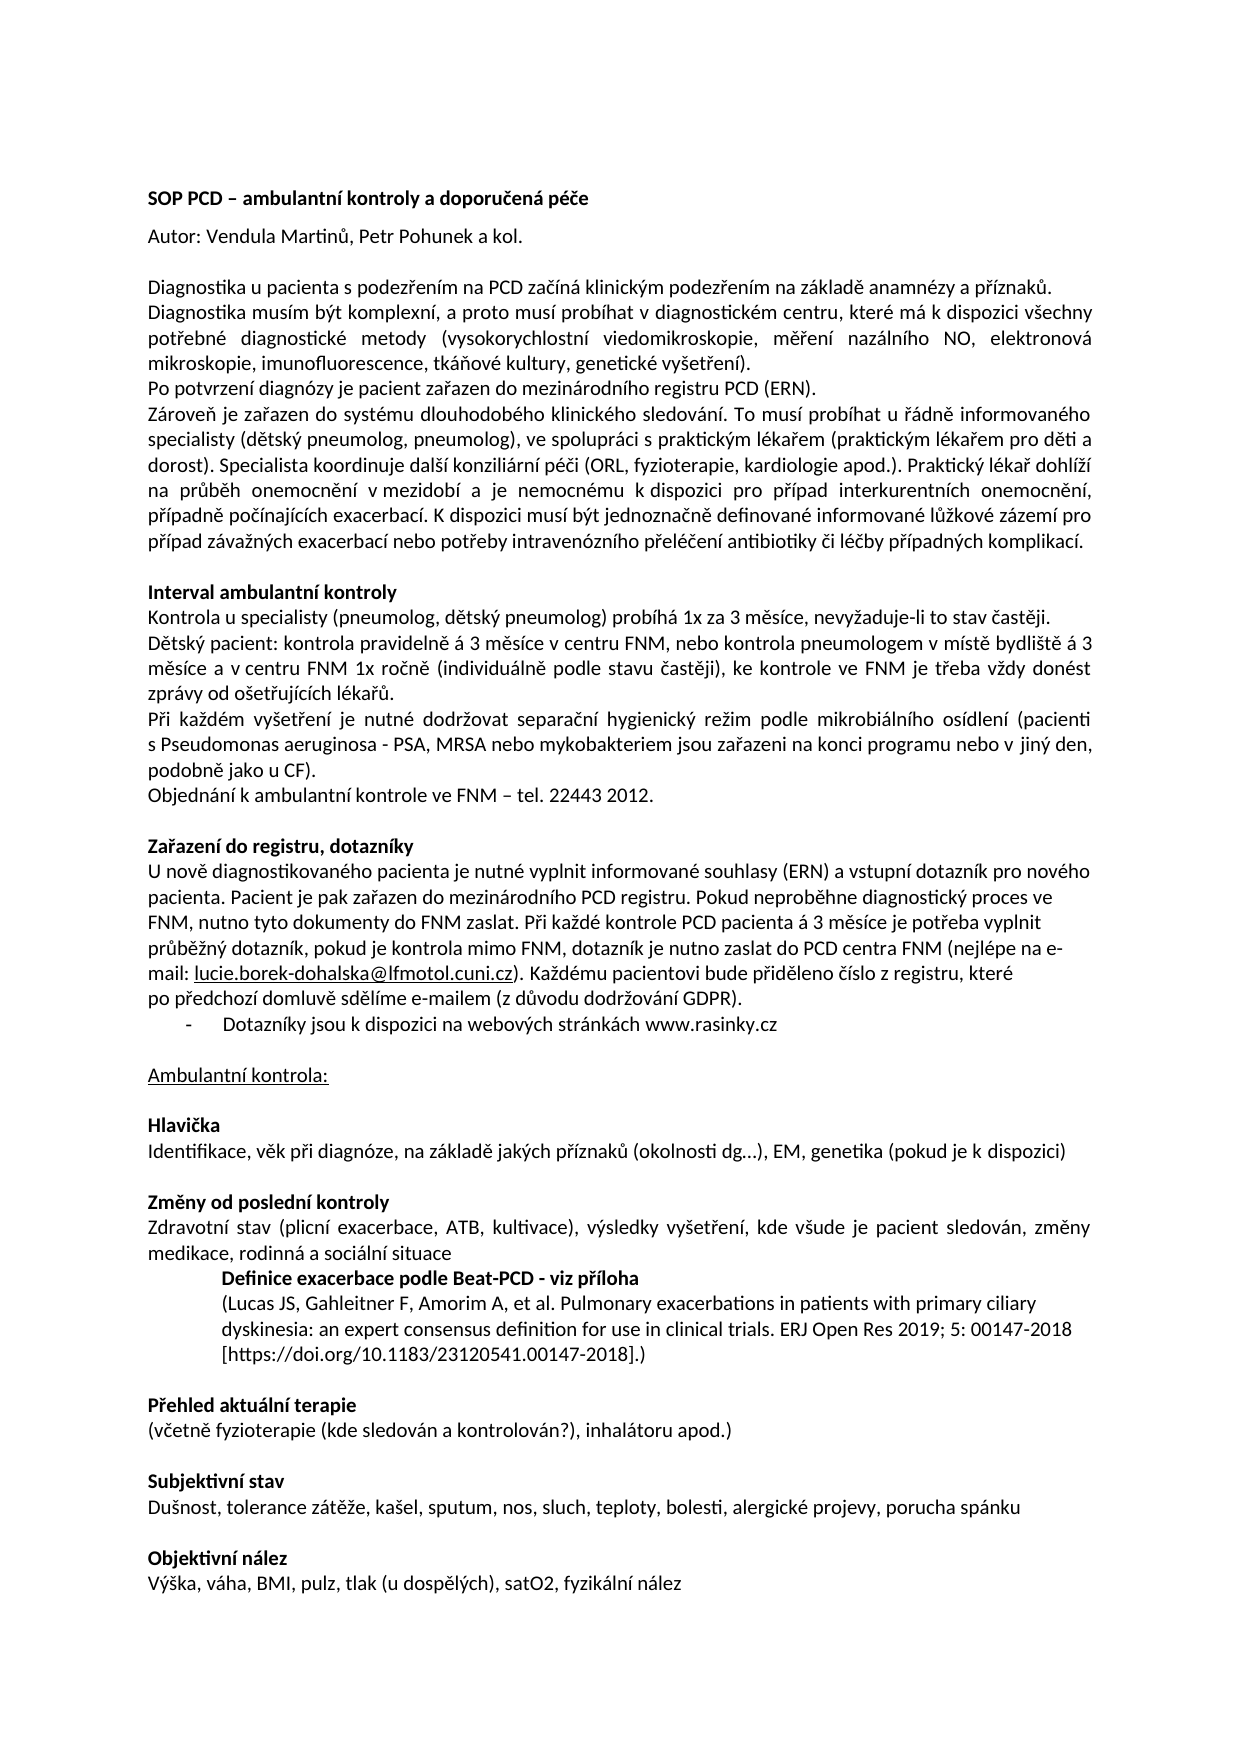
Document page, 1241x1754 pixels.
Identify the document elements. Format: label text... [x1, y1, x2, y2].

text Autor: Vendula Martinů, Petr Pohunek a kol. [148, 223, 1093, 248]
text Hlavička [148, 1113, 1093, 1138]
text Ambulantní kontrola: [148, 1062, 1093, 1087]
text Změny od poslední kontroly [148, 1189, 1093, 1214]
text Při každém vyšetření je nutné dodržovat separační hygienický režim podle mikrobiálního osídlení (pacienti s Pseudomonas aeruginosa - PSA, MRSA nebo mykobakteriem jsou zařazeni na konci programu nebo v jiný den, podobně jako u CF). [148, 706, 1093, 782]
text Objektivní nález [148, 1545, 1093, 1570]
text Zdravotní stav (plicní exacerbace, ATB, kultivace), výsledky vyšetření, kde všude je pacient sledován, změny medikace, rodinná a sociální situace [148, 1214, 1093, 1265]
text Objednání k ambulantní kontrole ve FNM – tel. 22443 2012. [148, 782, 1093, 808]
text Diagnostika musím být komplexní, a proto musí probíhat v diagnostickém centru, které má k dispozici všechny potřebné diagnostické metody (vysokorychlostní viedomikroskopie, měření nazálního NO, elektronová mikroskopie, imunofluorescence, tkáňové kultury, genetické vyšetření). [148, 299, 1093, 376]
text (včetně fyzioterapie (kde sledován a kontrolován?), inhalátoru apod.) [148, 1418, 1093, 1443]
text Definice exacerbace podle Beat-PCD - viz příloha [148, 1265, 1093, 1291]
list Dotazníky jsou k dispozici na webových stránkách www.rasinky.cz [185, 1011, 1093, 1036]
text Kontrola u specialisty (pneumolog, dětský pneumolog) probíhá 1x za 3 měsíce, nevyžaduje-li to stav častěji. [148, 604, 1093, 630]
text U nově diagnostikovaného pacienta je nutné vyplnit informované souhlasy (ERN) a vstupní dotazník pro nového pacienta. Pacient je pak zařazen do mezinárodního PCD registru. Pokud neproběhne diagnostický proces ve FNM, nutno tyto dokumenty do FNM zaslat. Při každé kontrole PCD pacienta á 3 měsíce je potřeba vyplnit průběžný dotazník, pokud je kontrola mimo FNM, dotazník je nutno zaslat do PCD centra FNM (nejlépe na e-mail: lucie.borek-dohalska@lfmotol.cuni.cz). Každému pacientovi bude přiděleno číslo z registru, které po předchozí domluvě sdělíme e-mailem (z důvodu dodržování GDPR). [148, 858, 1093, 1011]
text Subjektivní stav [148, 1468, 1093, 1494]
text Interval ambulantní kontroly [148, 579, 1093, 604]
text Zařazení do registru, dotazníky [148, 833, 1093, 858]
text (Lucas JS, Gahleitner F, Amorim A, et al. Pulmonary exacerbations in patients with primary ciliary dyskinesia: an expert consensus definition for use in clinical trials. ERJ Open Res 2019; 5: 00147-2018 [https://doi.org/10.1183/23120541.00147-2018].) [221, 1291, 1093, 1367]
text Dušnost, tolerance zátěže, kašel, sputum, nos, sluch, teploty, bolesti, alergické projevy, porucha spánku [148, 1494, 1093, 1519]
text Identifikace, věk při diagnóze, na základě jakých příznaků (okolnosti dg…), EM, genetika (pokud je k dispozici) [148, 1138, 1093, 1163]
text Po potvrzení diagnózy je pacient zařazen do mezinárodního registru PCD (ERN). [148, 376, 1093, 401]
subtitle SOP PCD – ambulantní kontroly a doporučená péče [148, 185, 1093, 211]
text Zároveň je zařazen do systému dlouhodobého klinického sledování. To musí probíhat u řádně informovaného specialisty (dětský pneumolog, pneumolog), ve spolupráci s praktickým lékařem (praktickým lékařem pro děti a dorost). Specialista koordinuje další konziliární péči (ORL, fyzioterapie, kardiologie apod.). Praktický lékař dohlíží na průběh onemocnění v mezidobí a je nemocnému k dispozici pro případ interkurentních onemocnění, případně počínajících exacerbací. K dispozici musí být jednoznačně definované informované lůžkové zázemí pro případ závažných exacerbací nebo potřeby intravenózního přeléčení antibiotiky či léčby případných komplikací. [148, 401, 1093, 553]
text Výška, váha, BMI, pulz, tlak (u dospělých), satO2, fyzikální nález [148, 1570, 1093, 1596]
text Přehled aktuální terapie [148, 1392, 1093, 1418]
text Diagnostika u pacienta s podezřením na PCD začíná klinickým podezřením na základě anamnézy a příznaků. [148, 274, 1093, 299]
text Dětský pacient: kontrola pravidelně á 3 měsíce v centru FNM, nebo kontrola pneumologem v místě bydliště á 3 měsíce a v centru FNM 1x ročně (individuálně podle stavu častěji), ke kontrole ve FNM je třeba vždy donést zprávy od ošetřujících lékařů. [148, 630, 1093, 706]
